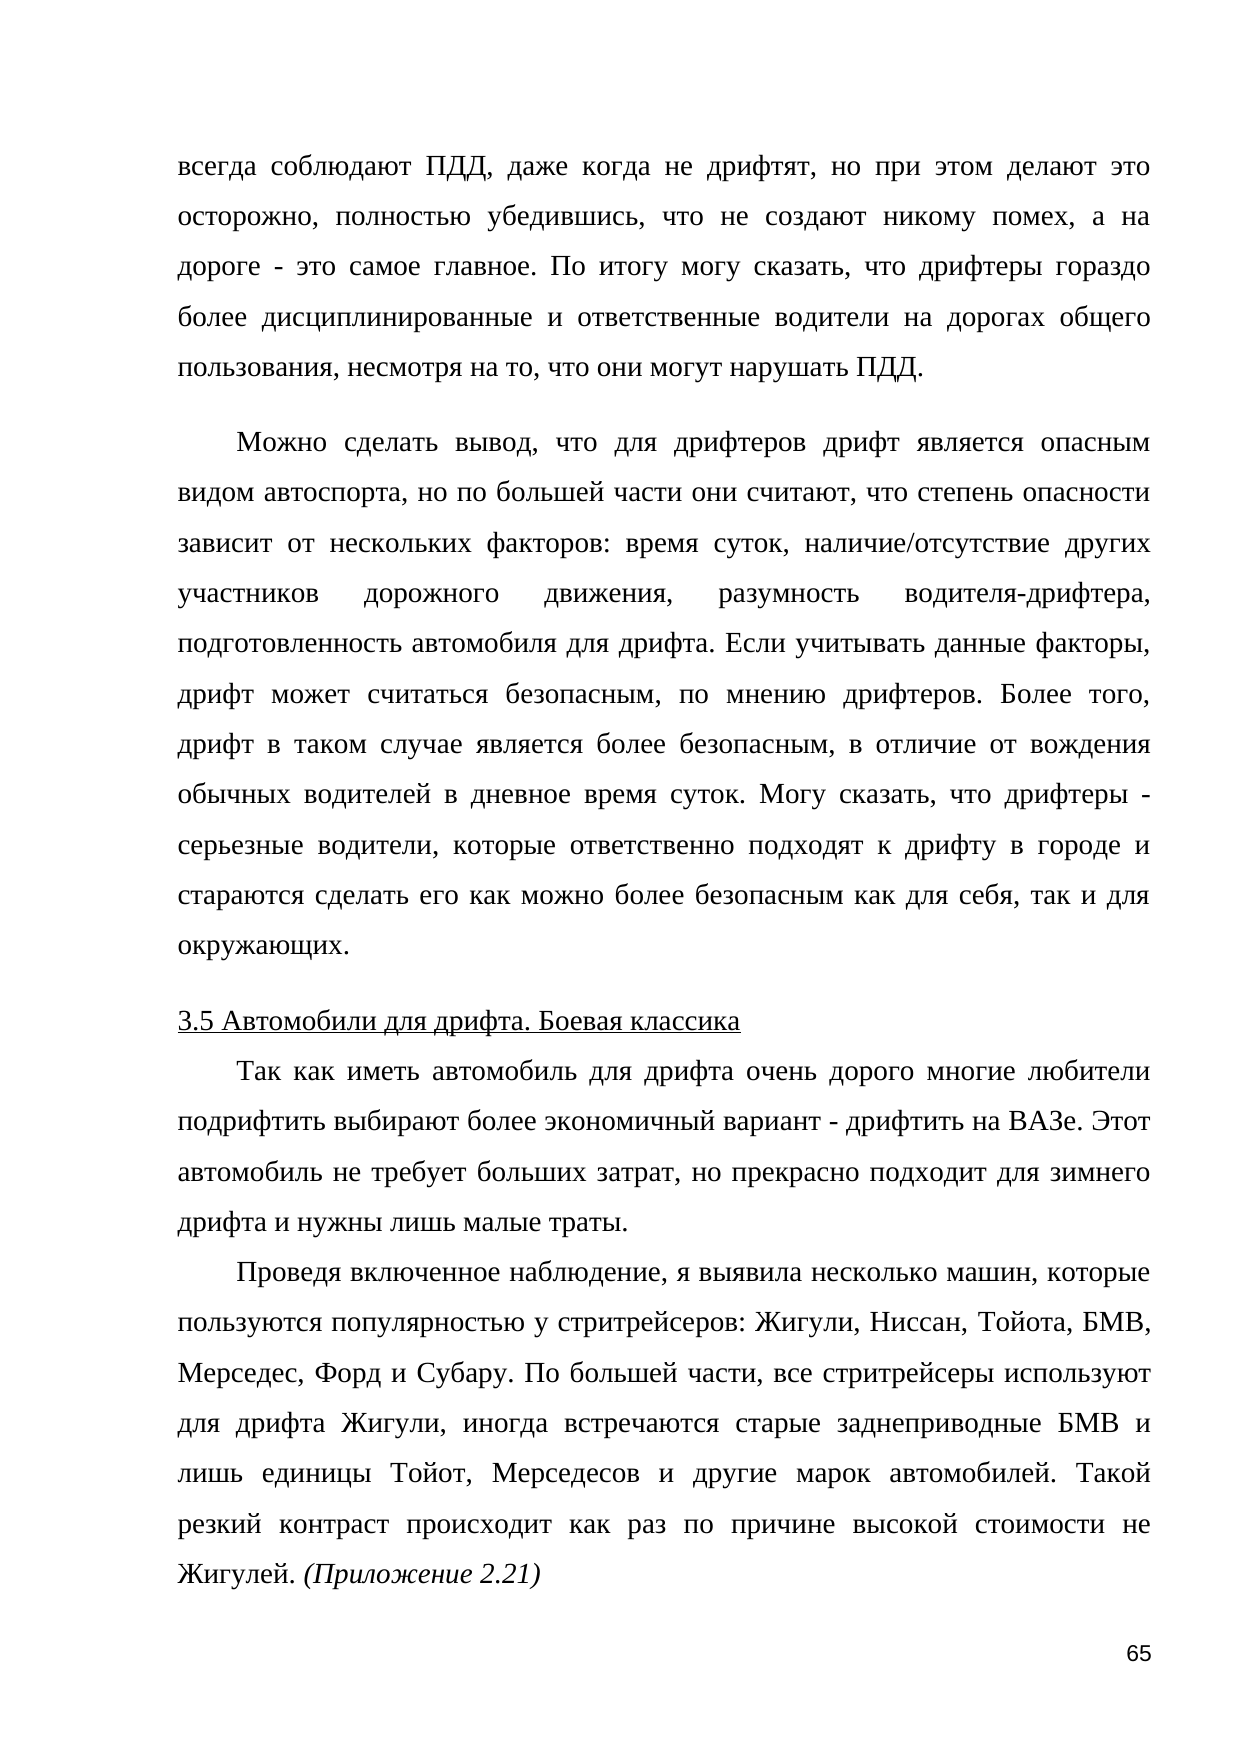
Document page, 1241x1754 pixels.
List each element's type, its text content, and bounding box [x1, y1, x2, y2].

text Проведя включенное наблюдение, я выявила несколько машин, которые пользуются популярностью у стритрейсеров: Жигули, Ниссан, Тойота, БМВ, Мерседес, Форд и Субару. По большей части, все стритрейсеры используют для дрифта Жигули, иногда встречаются старые заднеприводные БМВ и лишь единицы Тойот, Мерседесов и другие марок автомобилей. Такой резкий контраст происходит как раз по причине высокой стоимости не Жигулей. (Приложение 2.21) [177, 1254, 1152, 1590]
text Так как иметь автомобиль для дрифта очень дорого многие любители подрифтить выбирают более экономичный вариант - дрифтить на ВАЗе. Этот автомобиль не требует больших затрат, но прекрасно подходит для зимнего дрифта и нужны лишь малые траты. [177, 1053, 1152, 1237]
text Можно сделать вывод, что для дрифтеров дрифт является опасным видом автоспорта, но по большей части они считают, что степень опасности зависит от нескольких факторов: время суток, наличие/отсутствие других участников дорожного движения, разумность водителя-дрифтера, подготовленность автомобиля для дрифта. Если учитывать данные факторы, дрифт может считаться безопасным, по мнению дрифтеров. Более того, дрифт в таком случае является более безопасным, в отличие от вождения обычных водителей в дневное время суток. Могу сказать, что дрифтеры - серьезные водители, которые ответственно подходят к дрифту в городе и стараются сделать его как можно более безопасным как для себя, так и для окружающих. [177, 424, 1152, 961]
text 3.5 Автомобили для дрифта. Боевая классика [177, 1003, 1152, 1036]
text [177, 148, 1152, 382]
